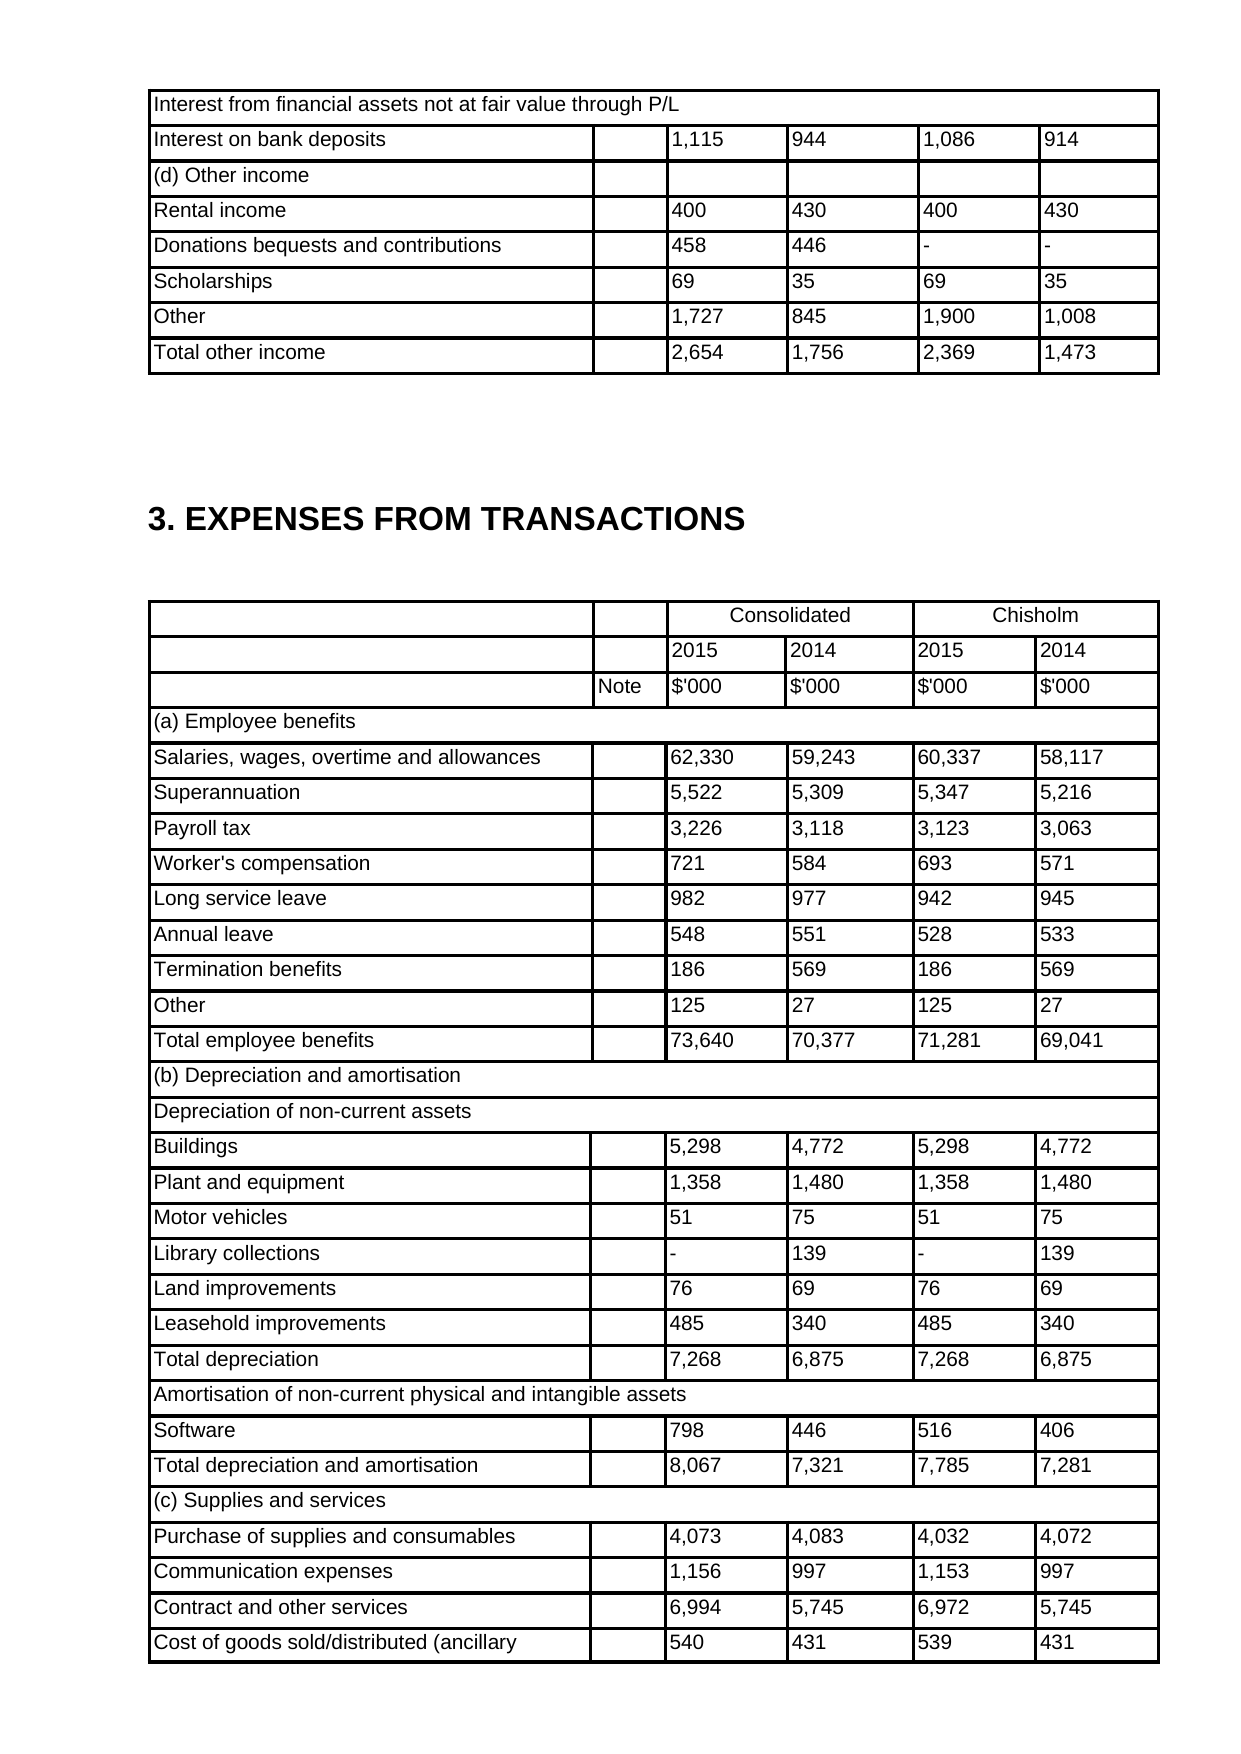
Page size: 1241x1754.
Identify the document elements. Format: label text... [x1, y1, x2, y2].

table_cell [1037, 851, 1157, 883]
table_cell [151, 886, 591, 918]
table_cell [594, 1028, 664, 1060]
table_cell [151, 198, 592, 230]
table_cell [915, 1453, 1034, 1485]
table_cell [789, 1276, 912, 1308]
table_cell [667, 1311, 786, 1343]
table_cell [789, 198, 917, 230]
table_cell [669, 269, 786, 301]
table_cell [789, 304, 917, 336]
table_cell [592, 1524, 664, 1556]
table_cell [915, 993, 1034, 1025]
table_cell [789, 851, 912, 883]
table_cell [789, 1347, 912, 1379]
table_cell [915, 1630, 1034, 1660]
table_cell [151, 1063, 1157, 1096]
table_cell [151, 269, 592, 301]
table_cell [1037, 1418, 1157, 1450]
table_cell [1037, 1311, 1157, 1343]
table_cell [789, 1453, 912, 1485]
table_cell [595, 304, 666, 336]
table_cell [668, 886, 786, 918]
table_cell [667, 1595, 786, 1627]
subtitle 3. EXPENSES FROM TRANSACTIONS [148, 499, 1093, 538]
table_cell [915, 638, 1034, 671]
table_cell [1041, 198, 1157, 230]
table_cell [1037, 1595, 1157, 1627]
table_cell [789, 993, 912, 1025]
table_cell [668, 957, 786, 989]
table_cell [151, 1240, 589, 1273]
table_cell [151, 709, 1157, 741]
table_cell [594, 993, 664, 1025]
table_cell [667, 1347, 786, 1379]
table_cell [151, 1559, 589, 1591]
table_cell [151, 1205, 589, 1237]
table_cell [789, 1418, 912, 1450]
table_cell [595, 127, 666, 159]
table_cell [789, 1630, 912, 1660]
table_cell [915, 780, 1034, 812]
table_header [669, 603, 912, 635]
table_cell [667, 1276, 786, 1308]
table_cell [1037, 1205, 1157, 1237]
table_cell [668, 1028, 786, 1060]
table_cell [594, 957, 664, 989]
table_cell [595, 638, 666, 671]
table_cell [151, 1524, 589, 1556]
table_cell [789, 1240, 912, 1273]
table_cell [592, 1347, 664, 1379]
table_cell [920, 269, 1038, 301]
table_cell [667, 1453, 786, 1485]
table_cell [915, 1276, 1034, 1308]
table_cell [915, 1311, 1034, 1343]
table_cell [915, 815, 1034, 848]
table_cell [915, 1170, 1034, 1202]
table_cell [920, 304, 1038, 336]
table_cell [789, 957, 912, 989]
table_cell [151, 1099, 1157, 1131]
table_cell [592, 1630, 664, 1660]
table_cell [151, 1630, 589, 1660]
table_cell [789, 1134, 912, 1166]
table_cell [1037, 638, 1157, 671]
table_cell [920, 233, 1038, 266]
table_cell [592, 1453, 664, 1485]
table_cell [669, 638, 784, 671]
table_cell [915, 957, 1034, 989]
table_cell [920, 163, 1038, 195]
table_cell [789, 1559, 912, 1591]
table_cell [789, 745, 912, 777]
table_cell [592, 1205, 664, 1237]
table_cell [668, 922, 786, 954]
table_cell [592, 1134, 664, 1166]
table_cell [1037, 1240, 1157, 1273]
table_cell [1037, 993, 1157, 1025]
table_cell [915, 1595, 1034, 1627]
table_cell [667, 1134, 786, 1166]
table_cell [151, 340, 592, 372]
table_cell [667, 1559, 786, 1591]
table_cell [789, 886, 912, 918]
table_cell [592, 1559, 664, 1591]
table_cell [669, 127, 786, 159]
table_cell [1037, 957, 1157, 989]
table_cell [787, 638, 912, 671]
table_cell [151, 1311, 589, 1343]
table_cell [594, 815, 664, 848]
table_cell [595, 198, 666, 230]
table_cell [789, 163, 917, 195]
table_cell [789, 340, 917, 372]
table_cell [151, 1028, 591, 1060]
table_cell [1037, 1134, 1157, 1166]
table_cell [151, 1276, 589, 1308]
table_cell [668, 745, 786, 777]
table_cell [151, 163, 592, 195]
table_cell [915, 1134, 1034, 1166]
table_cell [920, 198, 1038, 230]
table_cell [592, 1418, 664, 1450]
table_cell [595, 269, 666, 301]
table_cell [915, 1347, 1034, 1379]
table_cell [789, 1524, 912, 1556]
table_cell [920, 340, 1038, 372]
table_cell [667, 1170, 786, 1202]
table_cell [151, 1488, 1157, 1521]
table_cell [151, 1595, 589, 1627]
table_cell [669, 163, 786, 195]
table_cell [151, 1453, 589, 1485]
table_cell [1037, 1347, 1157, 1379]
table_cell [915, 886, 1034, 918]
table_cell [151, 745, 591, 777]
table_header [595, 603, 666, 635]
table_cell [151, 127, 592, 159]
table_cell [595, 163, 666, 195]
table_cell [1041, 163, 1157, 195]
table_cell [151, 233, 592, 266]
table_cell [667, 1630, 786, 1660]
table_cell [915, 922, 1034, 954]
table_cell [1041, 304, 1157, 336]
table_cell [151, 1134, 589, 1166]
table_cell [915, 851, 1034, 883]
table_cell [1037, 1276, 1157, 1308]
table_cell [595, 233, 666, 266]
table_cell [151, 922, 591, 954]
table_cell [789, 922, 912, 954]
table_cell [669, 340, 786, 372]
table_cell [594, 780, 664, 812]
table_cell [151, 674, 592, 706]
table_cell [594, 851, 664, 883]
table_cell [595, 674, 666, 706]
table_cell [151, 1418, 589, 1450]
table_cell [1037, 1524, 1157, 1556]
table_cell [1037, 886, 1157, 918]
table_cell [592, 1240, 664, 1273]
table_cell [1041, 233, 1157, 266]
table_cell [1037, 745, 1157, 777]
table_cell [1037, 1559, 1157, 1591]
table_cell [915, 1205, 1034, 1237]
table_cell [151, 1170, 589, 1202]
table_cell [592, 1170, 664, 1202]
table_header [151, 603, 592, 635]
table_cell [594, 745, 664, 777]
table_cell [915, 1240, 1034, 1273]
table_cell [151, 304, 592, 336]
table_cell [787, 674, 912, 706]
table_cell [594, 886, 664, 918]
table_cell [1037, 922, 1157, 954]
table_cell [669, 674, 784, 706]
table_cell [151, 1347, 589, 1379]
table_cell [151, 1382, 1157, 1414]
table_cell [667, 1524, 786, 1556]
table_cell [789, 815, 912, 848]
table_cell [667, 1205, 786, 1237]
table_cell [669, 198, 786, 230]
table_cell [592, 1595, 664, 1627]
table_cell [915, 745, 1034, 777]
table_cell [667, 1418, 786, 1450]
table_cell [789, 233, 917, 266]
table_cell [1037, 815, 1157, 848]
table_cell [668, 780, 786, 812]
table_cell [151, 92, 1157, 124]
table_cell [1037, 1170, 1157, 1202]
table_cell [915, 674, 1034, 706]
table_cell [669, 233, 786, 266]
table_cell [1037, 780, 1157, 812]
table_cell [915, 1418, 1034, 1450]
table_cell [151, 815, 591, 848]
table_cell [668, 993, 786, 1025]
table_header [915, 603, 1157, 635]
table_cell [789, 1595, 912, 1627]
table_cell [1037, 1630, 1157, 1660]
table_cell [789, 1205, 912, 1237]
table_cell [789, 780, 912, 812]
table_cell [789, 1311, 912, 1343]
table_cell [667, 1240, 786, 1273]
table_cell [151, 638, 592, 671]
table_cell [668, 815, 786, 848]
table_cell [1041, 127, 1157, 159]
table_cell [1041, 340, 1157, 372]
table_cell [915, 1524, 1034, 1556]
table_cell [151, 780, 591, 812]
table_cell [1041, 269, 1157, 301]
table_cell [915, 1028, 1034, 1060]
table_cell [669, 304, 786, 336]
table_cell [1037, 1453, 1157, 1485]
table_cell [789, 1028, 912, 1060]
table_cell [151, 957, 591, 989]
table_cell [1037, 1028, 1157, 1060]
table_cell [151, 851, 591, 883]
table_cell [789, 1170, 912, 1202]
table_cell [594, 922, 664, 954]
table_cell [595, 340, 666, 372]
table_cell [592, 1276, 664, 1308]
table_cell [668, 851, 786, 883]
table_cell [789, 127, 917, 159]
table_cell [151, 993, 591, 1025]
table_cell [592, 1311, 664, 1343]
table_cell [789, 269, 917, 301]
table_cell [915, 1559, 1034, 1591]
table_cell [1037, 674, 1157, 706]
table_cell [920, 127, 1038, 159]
